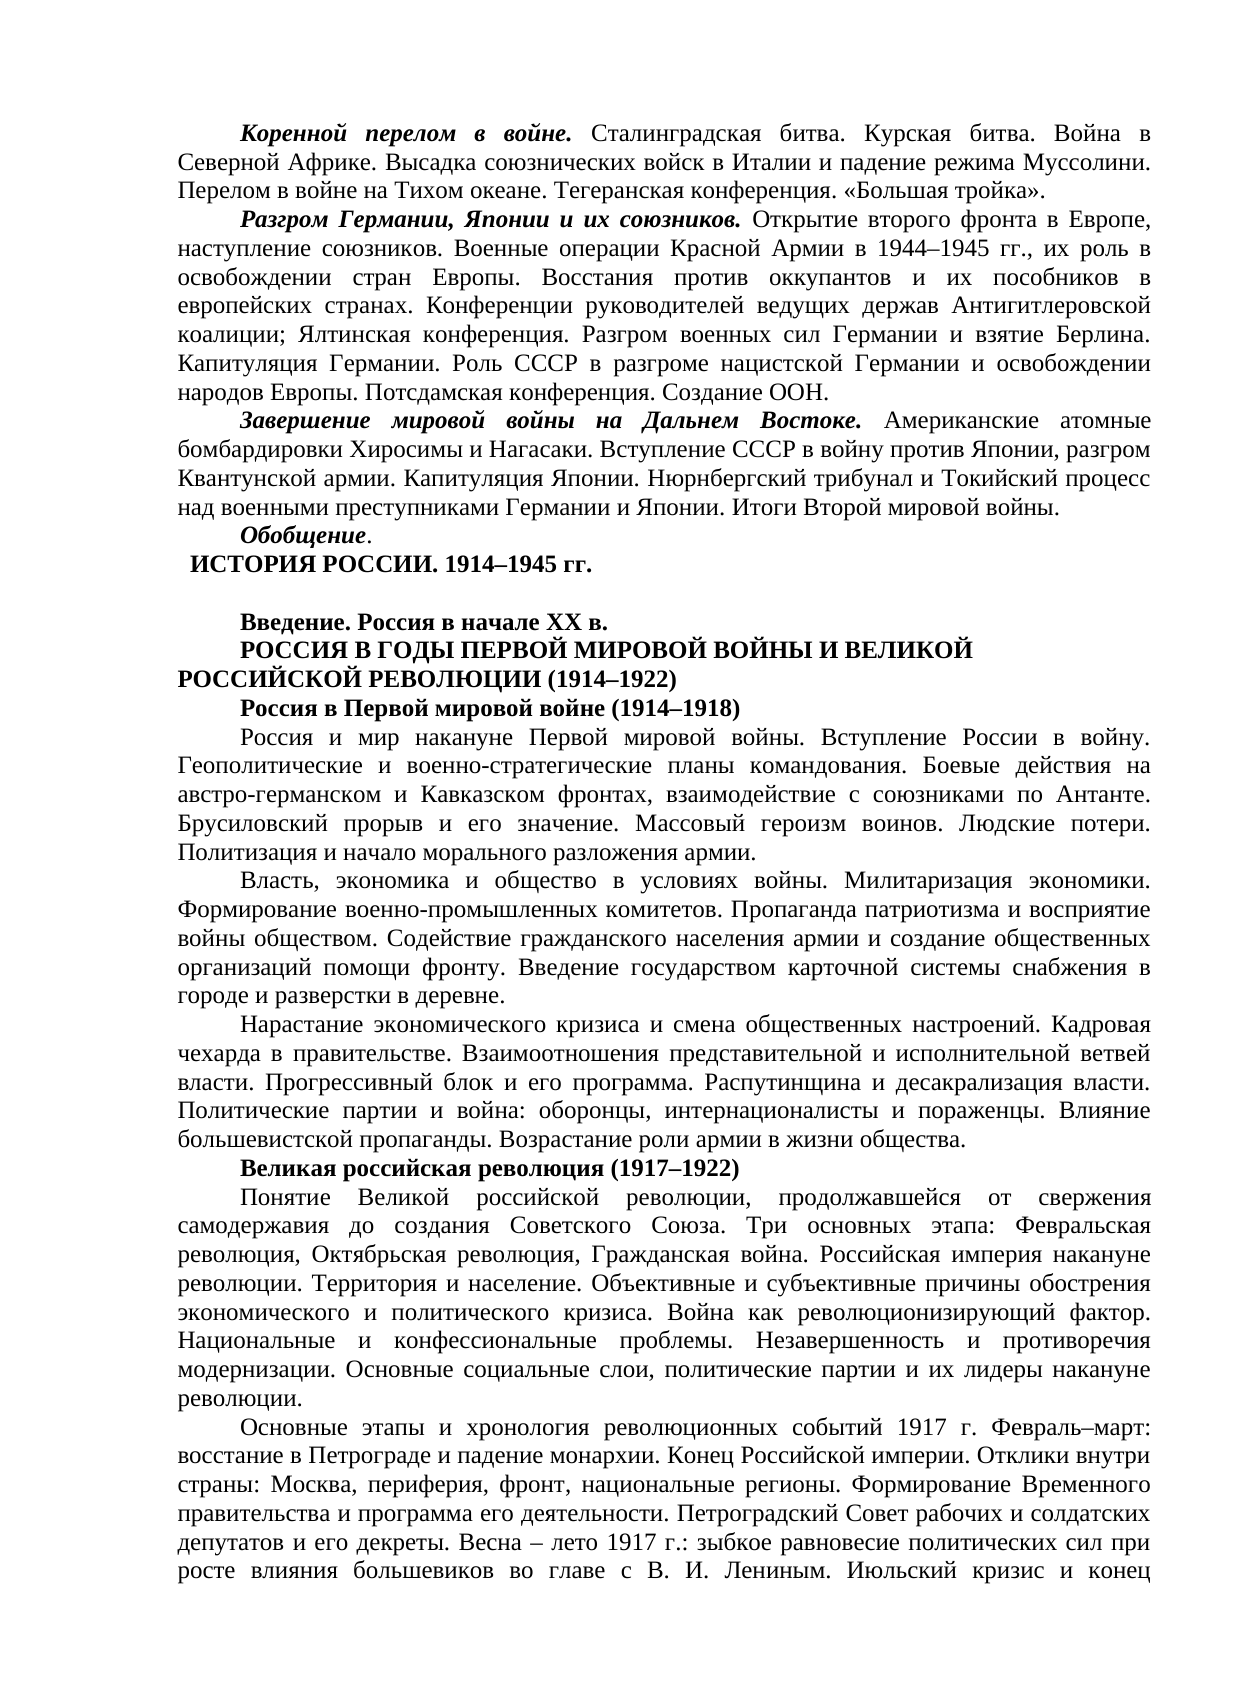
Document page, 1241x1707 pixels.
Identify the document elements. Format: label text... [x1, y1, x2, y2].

text Понятие Великой российской революции, продолжавшейся от свержения самодержавия до создания Советского Союза. Три основных этапа: Февральская революция, Октябрьская революция, Гражданская война. Российская империя накануне революции. Территория и население. Объективные и субъективные причины обострения экономического и политического кризиса. Война как революционизирующий фактор. Национальные и конфессиональные проблемы. Незавершенность и противоречия модернизации. Основные социальные слои, политические партии и их лидеры накануне революции. [177, 1182, 1152, 1412]
text Россия в Первой мировой войне (1914–1918) [177, 693, 1152, 722]
text Введение. Россия в начале ХХ в. [177, 607, 1152, 636]
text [177, 1412, 1152, 1584]
text Власть, экономика и общество в условиях войны. Милитаризация экономики. Формирование военно-промышленных комитетов. Пропаганда патриотизма и восприятие войны обществом. Содействие гражданского населения армии и создание общественных организаций помощи фронту. Введение государством карточной системы снабжения в городе и разверстки в деревне. [177, 866, 1152, 1009]
text Россия и мир накануне Первой мировой войны. Вступление России в войну. Геополитические и военно-стратегические планы командования. Боевые действия на австро-германском и Кавказском фронтах, взаимодействие с союзниками по Антанте. Брусиловский прорыв и его значение. Массовый героизм воинов. Людские потери. Политизация и начало морального разложения армии. [177, 722, 1152, 866]
text Великая российская революция (1917–1922) [177, 1153, 1152, 1182]
text Коренной перелом в войне. Сталинградская битва. Курская битва. Война в Северной Африке. Высадка союзнических войск в Италии и падение режима Муссолини. Перелом в войне на Тихом океане. Тегеранская конференция. «Большая тройка». [177, 118, 1152, 204]
text Нарастание экономического кризиса и смена общественных настроений. Кадровая чехарда в правительстве. Взаимоотношения представительной и исполнительной ветвей власти. Прогрессивный блок и его программа. Распутинщина и десакрализация власти. Политические партии и война: оборонцы, интернационалисты и пораженцы. Влияние большевистской пропаганды. Возрастание роли армии в жизни общества. [177, 1009, 1152, 1153]
text Разгром Германии, Японии и их союзников. Открытие второго фронта в Европе, наступление союзников. Военные операции Красной Армии в 1944–1945 гг., их роль в освобождении стран Европы. Восстания против оккупантов и их пособников в европейских странах. Конференции руководителей ведущих держав Антигитлеровской коалиции; Ялтинская конференция. Разгром военных сил Германии и взятие Берлина. Капитуляция Германии. Роль СССР в разгроме нацистской Германии и освобождении народов Европы. Потсдамская конференция. Создание ООН. [177, 204, 1152, 406]
text Обобщение. [177, 521, 1152, 549]
text РОССИЯ В ГОДЫ ПЕРВОЙ МИРОВОЙ ВОЙНЫ И ВЕЛИКОЙ РОССИЙСКОЙ РЕВОЛЮЦИИ (1914–1922) [177, 636, 1152, 693]
text Завершение мировой войны на Дальнем Востоке. Американские атомные бомбардировки Хиросимы и Нагасаки. Вступление СССР в войну против Японии, разгром Квантунской армии. Капитуляция Японии. Нюрнбергский трибунал и Токийский процесс над военными преступниками Германии и Японии. Итоги Второй мировой войны. [177, 406, 1152, 521]
text ИСТОРИЯ РОССИИ. 1914–1945 гг. [190, 549, 1152, 578]
